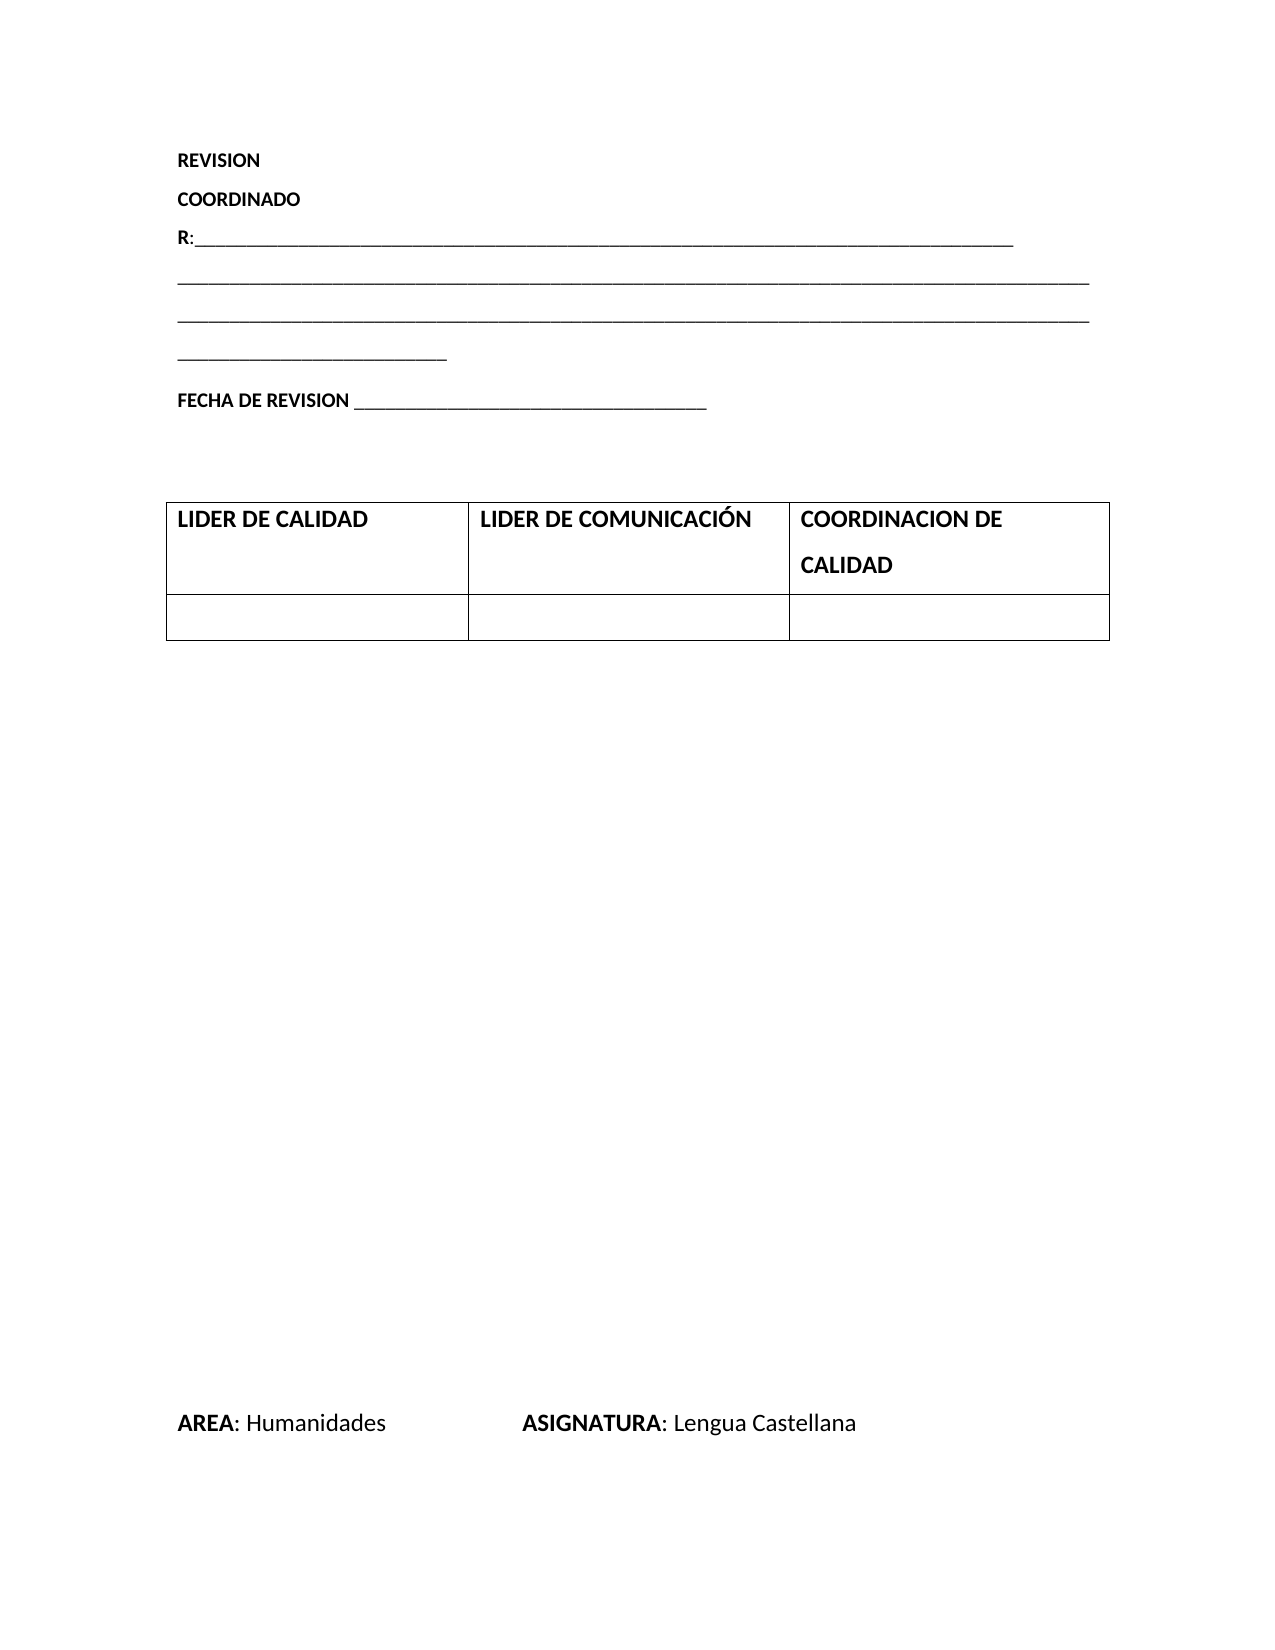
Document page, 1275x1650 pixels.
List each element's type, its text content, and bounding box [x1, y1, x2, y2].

text AREA: Humanidades ASIGNATURA: Lengua Castellana [177, 1407, 1098, 1437]
table_header LIDER DE COMUNICACIÓN [469, 503, 789, 594]
table_cell [167, 595, 468, 639]
text FECHA DE REVISION __________________________________ [177, 388, 1098, 413]
table_header LIDER DE CALIDAD [167, 503, 468, 594]
table_header COORDINACION DE CALIDAD [790, 503, 1109, 594]
table_cell [469, 595, 789, 639]
text __________________________________________________________________________________________________________________________________________________________________________________________________________ [177, 262, 1098, 364]
table_cell [790, 595, 1109, 639]
text REVISION COORDINADOR:_______________________________________________________________________________ [177, 148, 1098, 249]
